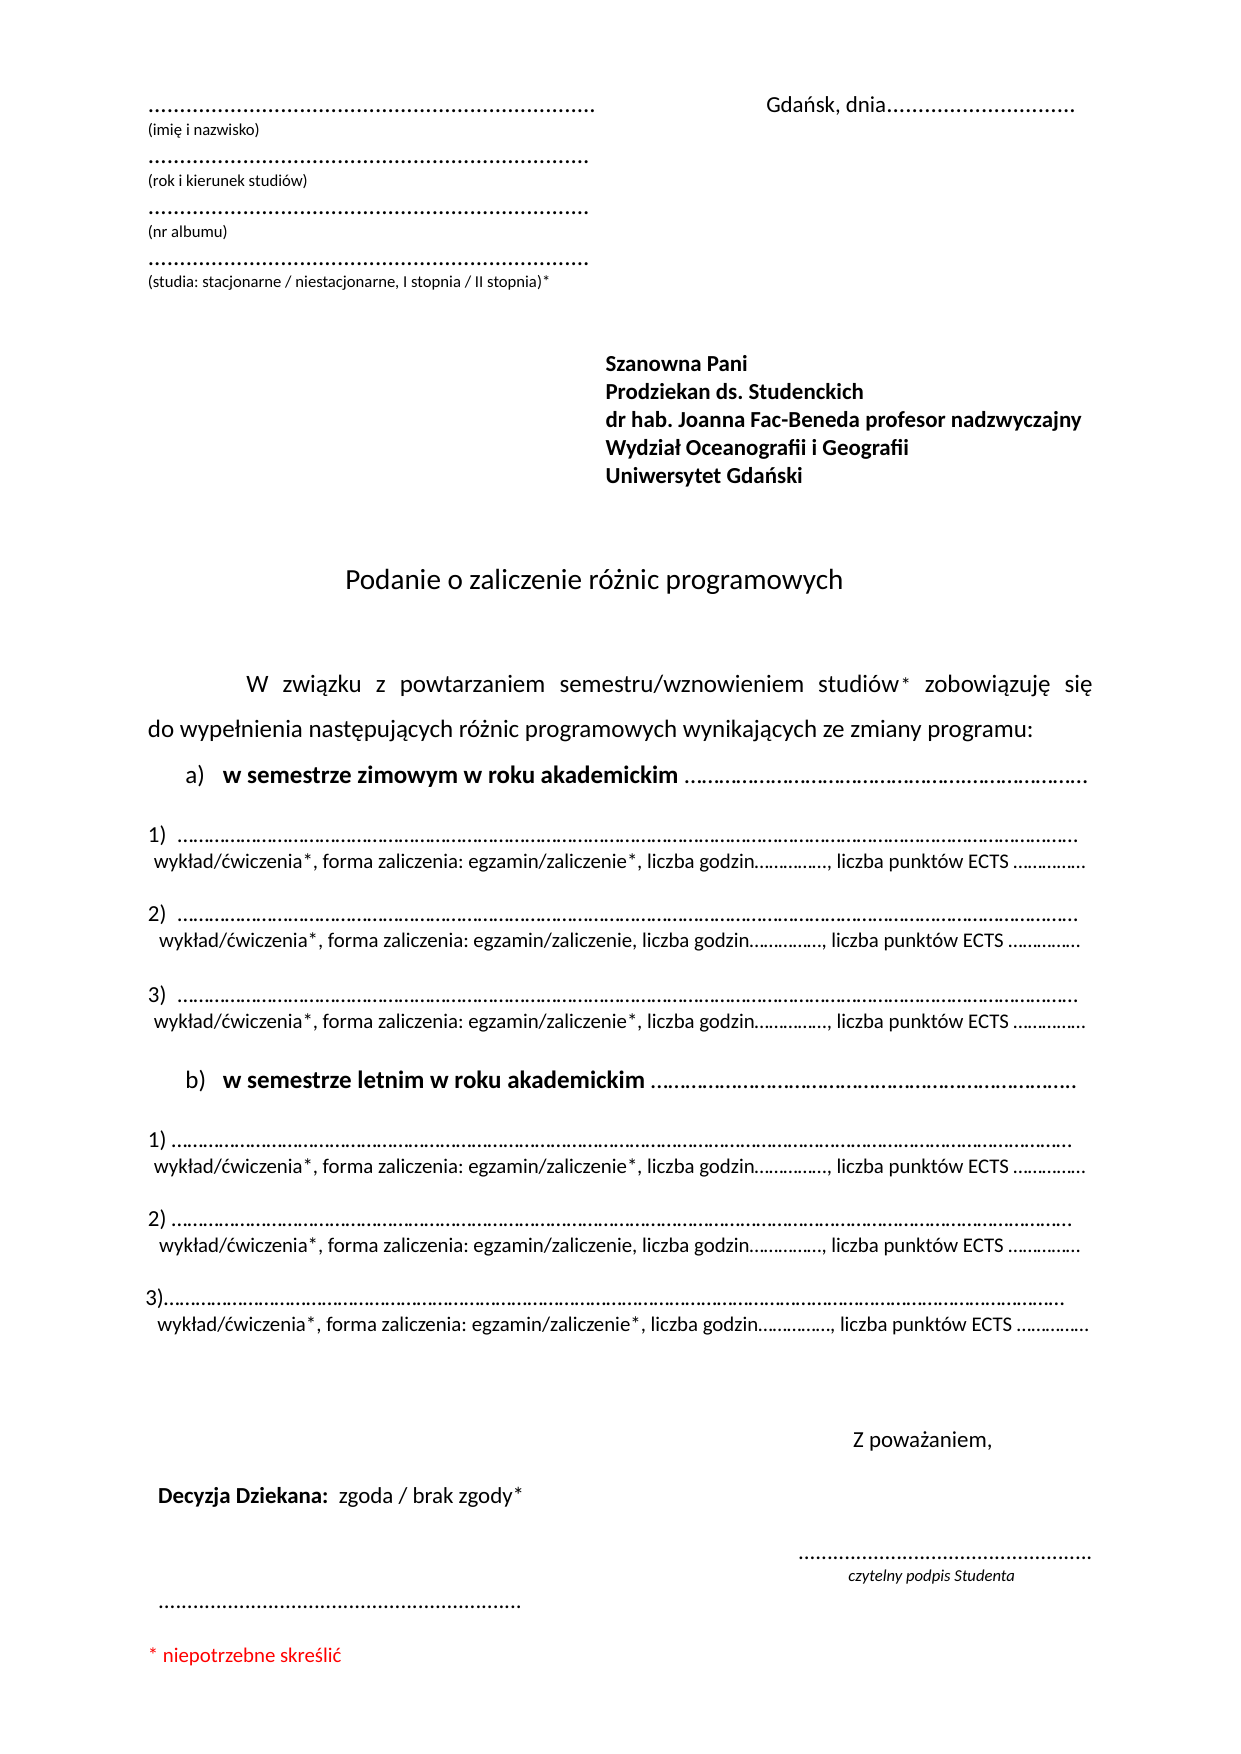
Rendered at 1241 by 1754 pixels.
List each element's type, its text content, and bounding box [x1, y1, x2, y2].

text wykład/ćwiczenia*, forma zaliczenia: egzamin/zaliczenie*, liczba godzin……………, liczba punktów ECTS …………… [148, 848, 1093, 874]
text ............................................................... [148, 1586, 1093, 1614]
text ...................................................................... [148, 139, 1093, 170]
text Uniwersytet Gdański [605, 462, 1093, 489]
text (rok i kierunek studiów) [148, 170, 1093, 190]
text Decyzja Dziekana: zgoda / brak zgody* [148, 1481, 1093, 1509]
text (studia: stacjonarne / niestacjonarne, I stopnia / II stopnia)* [148, 272, 1093, 292]
text wykład/ćwiczenia*, forma zaliczenia: egzamin/zaliczenie*, liczba godzin……………, liczba punktów ECTS …………… [148, 1153, 1093, 1179]
text ....................................................................... Gdańsk, dnia.............................. [148, 89, 1093, 119]
text 1) ……………………………………………………………………………………………………………………………………………………… [148, 1126, 1093, 1153]
list ……………………………………………………………………………………………………………………………………………………… [148, 899, 1093, 927]
text W związku z powtarzaniem semestru/wznowieniem studiów* zobowiązuję się do wypełnienia następujących różnic programowych wynikających ze zmiany programu: [148, 668, 1093, 744]
text 2) ……………………………………………………………………………………………………………………………………………………… [148, 1204, 1093, 1232]
text czytelny podpis Studenta [148, 1566, 1093, 1586]
text wykład/ćwiczenia*, forma zaliczenia: egzamin/zaliczenie*, liczba godzin……………, liczba punktów ECTS …………… [16, 1311, 1093, 1337]
list ……………………………………………………………………………………………………………………………………………………… [148, 981, 1093, 1008]
text Wydział Oceanografii i Geografii [605, 433, 1093, 462]
list ……………………………………………………………………………………………………………………………………………………… [148, 820, 1093, 848]
text Szanowna Pani [605, 349, 1093, 377]
text Prodziekan ds. Studenckich [605, 377, 1093, 406]
text 3)……………………………………………………………………………………………………………………………………………………… [16, 1283, 1093, 1311]
text ................................................... [251, 1537, 1093, 1566]
text wykład/ćwiczenia*, forma zaliczenia: egzamin/zaliczenie, liczba godzin……………, liczba punktów ECTS …………… [148, 927, 1093, 952]
text Z poważaniem, [148, 1425, 1093, 1453]
text ...................................................................... [148, 241, 1093, 272]
text * niepotrzebne skreślić [148, 1643, 1093, 1668]
text (imię i nazwisko) [148, 119, 1093, 139]
text (nr albumu) [148, 221, 1093, 241]
text Podanie o zaliczenie różnic programowych [148, 561, 1093, 596]
text wykład/ćwiczenia*, forma zaliczenia: egzamin/zaliczenie*, liczba godzin……………, liczba punktów ECTS …………… [148, 1008, 1093, 1034]
list w semestrze zimowym w roku akademickim ………………………………………….………………… [185, 759, 1093, 790]
text dr hab. Joanna Fac-Beneda profesor nadzwyczajny [605, 406, 1093, 433]
text wykład/ćwiczenia*, forma zaliczenia: egzamin/zaliczenie, liczba godzin……………, liczba punktów ECTS …………… [148, 1232, 1093, 1258]
list w semestrze letnim w roku akademickim ……………………………………………………………….. [185, 1064, 1093, 1095]
text ...................................................................... [148, 190, 1093, 221]
